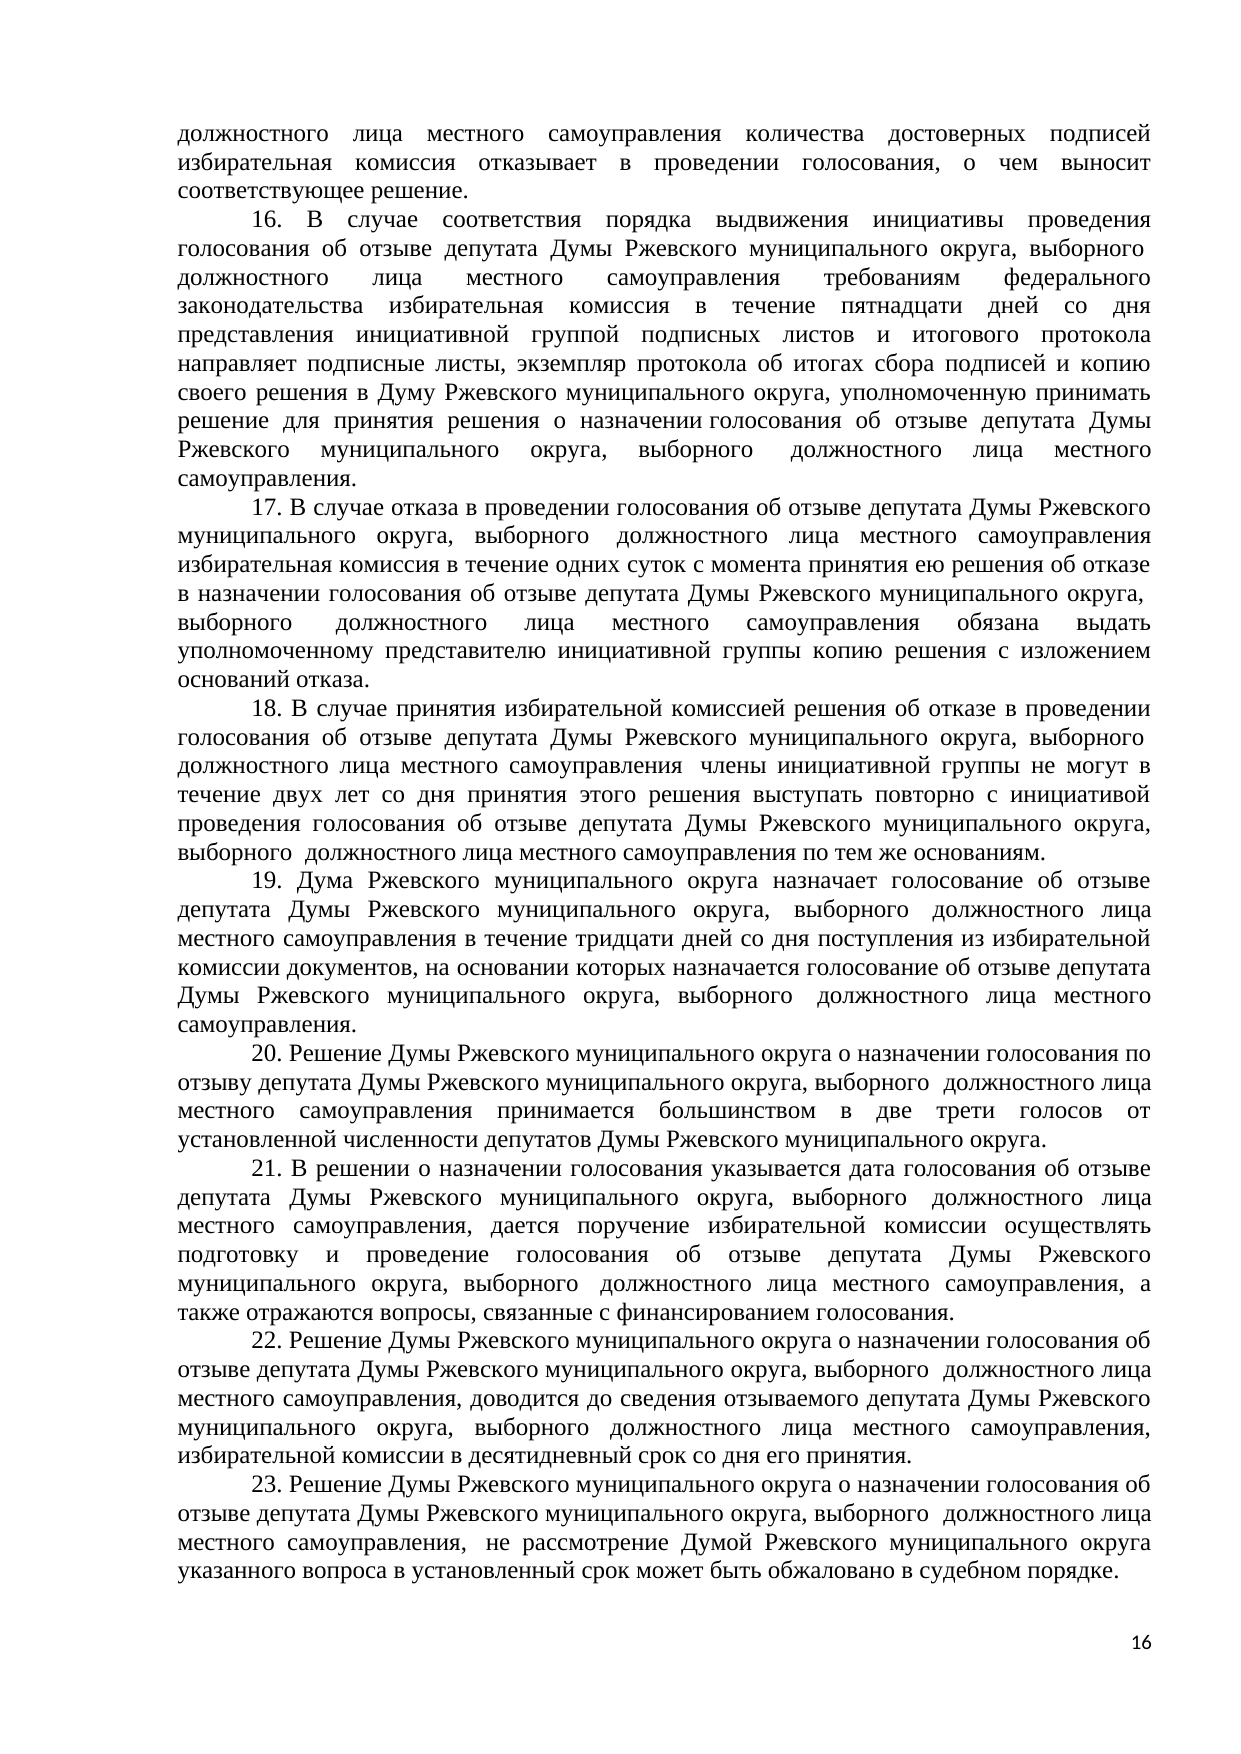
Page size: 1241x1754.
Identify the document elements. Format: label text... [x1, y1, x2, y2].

text 20. Решение Думы Ржевского муниципального округа о назначении голосования по отзыву депутата Думы Ржевского муниципального округа, выборного должностного лица местного самоуправления принимается большинством в две трети голосов от установленной численности депутатов Думы Ржевского муниципального округа. [177, 1038, 1152, 1153]
text 19. Дума Ржевского муниципального округа назначает голосование об отзыве депутата Думы Ржевского муниципального округа, выборного должностного лица местного самоуправления в течение тридцати дней со дня поступления из избирательной комиссии документов, на основании которых назначается голосование об отзыве депутата Думы Ржевского муниципального округа, выборного должностного лица местного самоуправления. [177, 866, 1152, 1038]
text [177, 118, 1152, 204]
text 18. В случае принятия избирательной комиссией решения об отказе в проведении голосования об отзыве депутата Думы Ржевского муниципального округа, выборного должностного лица местного самоуправления члены инициативной группы не могут в течение двух лет со дня принятия этого решения выступать повторно с инициативой проведения голосования об отзыве депутата Думы Ржевского муниципального округа, выборного должностного лица местного самоуправления по тем же основаниям. [177, 693, 1152, 866]
text 22. Решение Думы Ржевского муниципального округа о назначении голосования об отзыве депутата Думы Ржевского муниципального округа, выборного должностного лица местного самоуправления, доводится до сведения отзываемого депутата Думы Ржевского муниципального округа, выборного должностного лица местного самоуправления, избирательной комиссии в десятидневный срок со дня его принятия. [177, 1326, 1152, 1469]
text 17. В случае отказа в проведении голосования об отзыве депутата Думы Ржевского муниципального округа, выборного должностного лица местного самоуправления избирательная комиссия в течение одних суток с момента принятия ею решения об отказе в назначении голосования об отзыве депутата Думы Ржевского муниципального округа, выборного должностного лица местного самоуправления обязана выдать уполномоченному представителю инициативной группы копию решения с изложением оснований отказа. [177, 492, 1152, 693]
text 23. Решение Думы Ржевского муниципального округа о назначении голосования об отзыве депутата Думы Ржевского муниципального округа, выборного должностного лица местного самоуправления, не рассмотрение Думой Ржевского муниципального округа указанного вопроса в установленный срок может быть обжаловано в судебном порядке. [177, 1469, 1152, 1584]
text 16. В случае соответствия порядка выдвижения инициативы проведения голосования об отзыве депутата Думы Ржевского муниципального округа, выборного должностного лица местного самоуправления требованиям федерального законодательства избирательная комиссия в течение пятнадцати дней со дня представления инициативной группой подписных листов и итогового протокола направляет подписные листы, экземпляр протокола об итогах сбора подписей и копию своего решения в Думу Ржевского муниципального округа, уполномоченную принимать решение для принятия решения о назначении голосования об отзыве депутата Думы Ржевского муниципального округа, выборного должностного лица местного самоуправления. [177, 204, 1152, 492]
text 21. В решении о назначении голосования указывается дата голосования об отзыве депутата Думы Ржевского муниципального округа, выборного должностного лица местного самоуправления, дается поручение избирательной комиссии осуществлять подготовку и проведение голосования об отзыве депутата Думы Ржевского муниципального округа, выборного должностного лица местного самоуправления, а также отражаются вопросы, связанные с финансированием голосования. [177, 1153, 1152, 1326]
